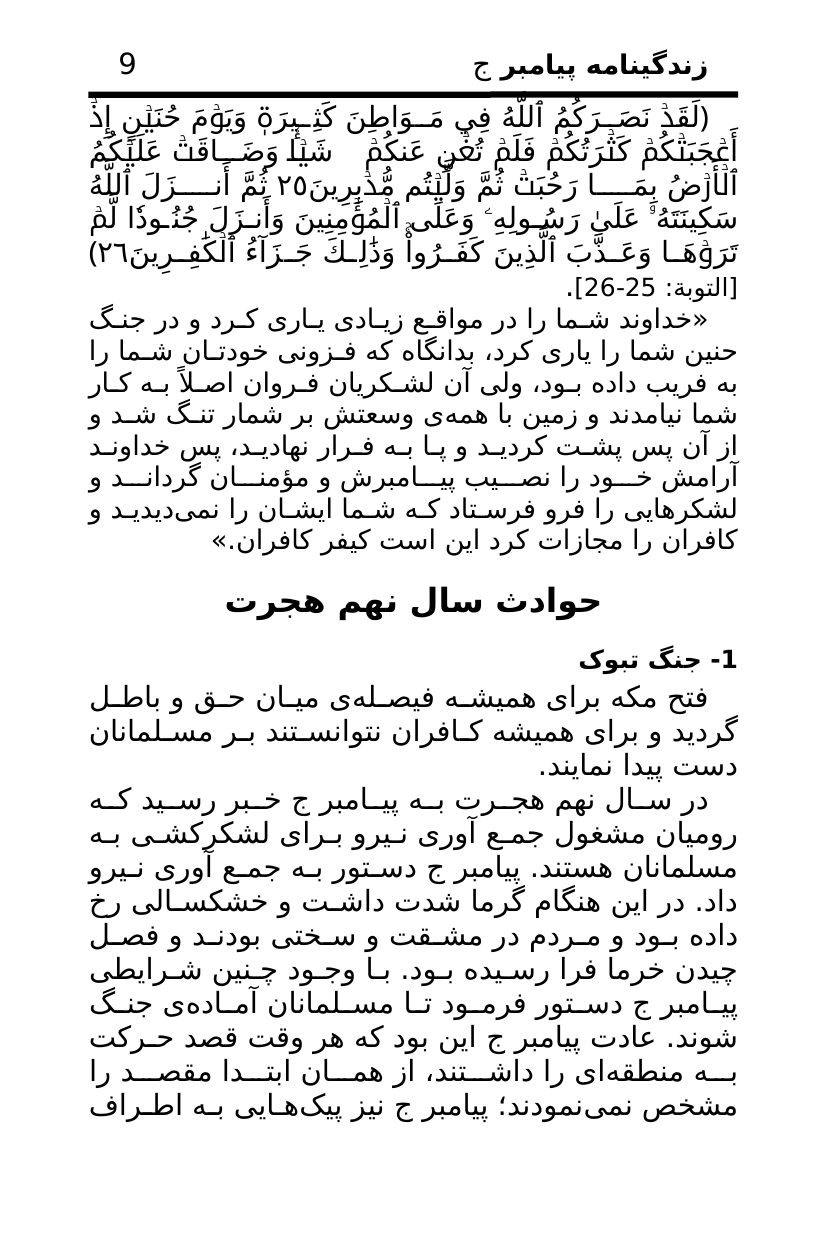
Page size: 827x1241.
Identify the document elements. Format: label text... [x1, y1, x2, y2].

text «خداوند شما را در مواقع زیادی یاری کرد و در جنگ حنین شما را یاری کرد، بدانگاه که فزونی خودتان شما را به فریب داده بود، ولی آن لشکریان فروان اصلاً به کار شما نیامدند و زمین با همه‌ی وسعتش بر شمار تنگ شد و از آن پس پشت کردید و پا به فرار نهادید، پس خداوند آرامش خود را نصیب پیامبرش و مؤمنان گرداند و لشکرهایی را فرو فرستاد که شما ایشان را نمی‌دیدید و کافران را مجازات کرد این است کیفر کافران.» [89, 304, 738, 556]
text 1- جنگ تبوک [89, 645, 738, 674]
text حوادث سال نهم هجرت [89, 581, 738, 620]
text ﴿لَقَدۡ نَصَرَكُمُ ٱللَّهُ فِي مَوَاطِنَ كَثِيرَةٖ وَيَوۡمَ حُنَيۡنٍ إِذۡ أَعۡجَبَتۡكُمۡ كَثۡرَتُكُمۡ فَلَمۡ تُغۡنِ عَنكُمۡ شَيۡ‍ٔٗا وَضَاقَتۡ عَلَيۡكُمُ ٱلۡأَرۡضُ بِمَا رَحُبَتۡ ثُمَّ وَلَّيۡتُم مُّدۡبِرِينَ٢٥ ثُمَّ أَنزَلَ ٱللَّهُ سَكِينَتَهُۥ عَلَىٰ رَسُولِهِۦ وَعَلَى ٱلۡمُؤۡمِنِينَ وَأَنزَلَ جُنُودٗا لَّمۡ تَرَوۡهَا وَعَذَّبَ ٱلَّذِينَ كَفَرُواْۚ وَذَٰلِكَ جَزَآءُ ٱلۡكَٰفِرِينَ٢٦﴾ [التوبة: 25-26]. [89, 100, 738, 304]
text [89, 782, 738, 1122]
text فتح مکه برای همیشه فیصله‌ی میان حق و باطل گردید و برای همیشه کافران نتوانستند بر مسلمانان دست پیدا نمایند. [89, 681, 738, 782]
